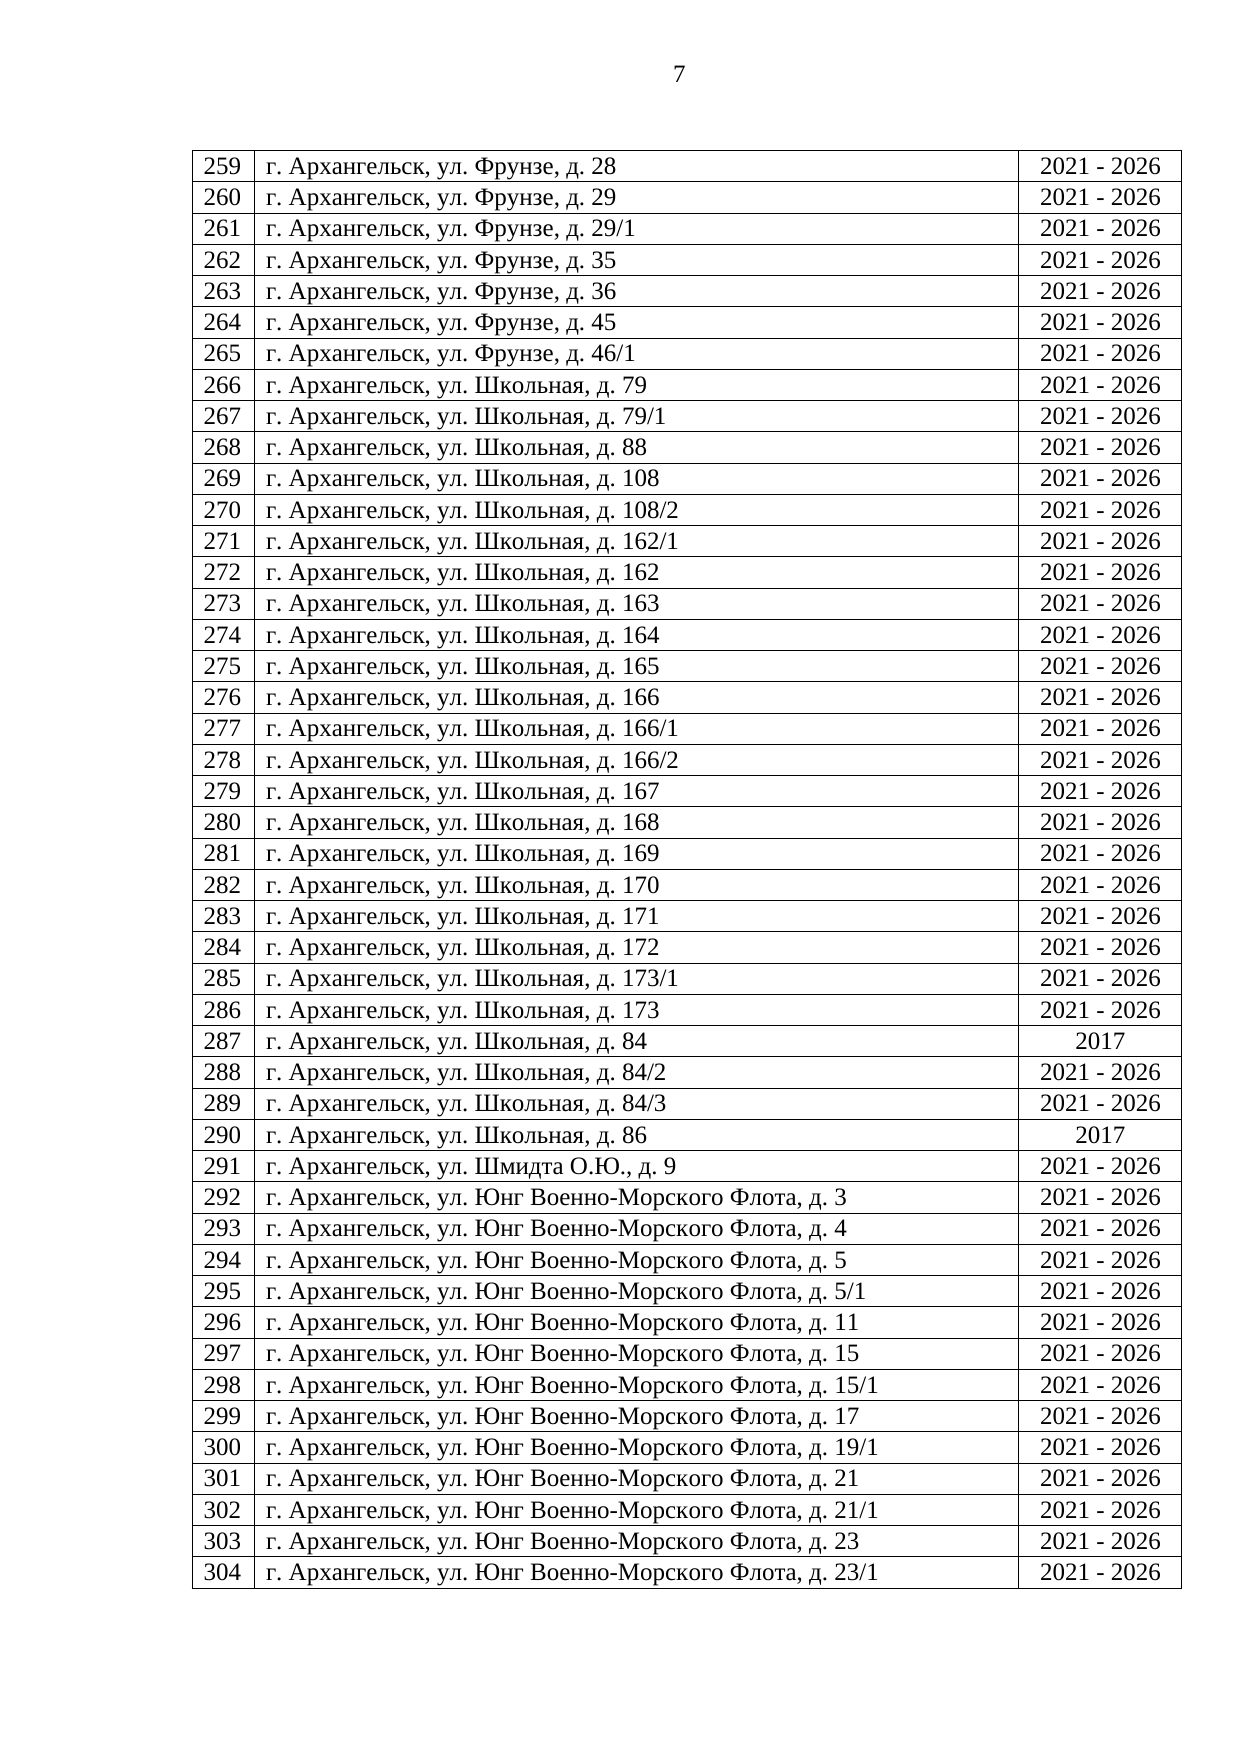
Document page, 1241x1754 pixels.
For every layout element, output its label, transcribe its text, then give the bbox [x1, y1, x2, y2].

table_cell 2021 - 2026 [1019, 682, 1181, 712]
table_cell 2021 - 2026 [1019, 870, 1181, 900]
table_cell г. Архангельск, ул. Юнг Военно-Морского Флота, д. 23 [255, 1526, 1018, 1556]
table_cell 284 [193, 932, 254, 962]
table_cell 2021 - 2026 [1019, 839, 1181, 869]
table_cell 269 [193, 464, 254, 494]
table_cell г. Архангельск, ул. Фрунзе, д. 45 [255, 307, 1018, 337]
table_cell 2021 - 2026 [1019, 1245, 1181, 1275]
table_cell 2021 - 2026 [1019, 401, 1181, 431]
table_cell 276 [193, 682, 254, 712]
table_cell г. Архангельск, ул. Фрунзе, д. 29/1 [255, 214, 1018, 244]
table_cell 282 [193, 870, 254, 900]
table_cell 272 [193, 557, 254, 587]
table_cell г. Архангельск, ул. Юнг Военно-Морского Флота, д. 15 [255, 1339, 1018, 1369]
table_cell 2021 - 2026 [1019, 1370, 1181, 1400]
table_cell 2021 - 2026 [1019, 151, 1181, 181]
table_cell г. Архангельск, ул. Фрунзе, д. 36 [255, 276, 1018, 306]
table_cell г. Архангельск, ул. Школьная, д. 108/2 [255, 495, 1018, 525]
table_cell 2021 - 2026 [1019, 964, 1181, 994]
table_cell 265 [193, 339, 254, 369]
table_cell 2021 - 2026 [1019, 714, 1181, 744]
table_cell 2021 - 2026 [1019, 1557, 1181, 1587]
table_cell г. Архангельск, ул. Юнг Военно-Морского Флота, д. 23/1 [255, 1557, 1018, 1587]
table_cell 285 [193, 964, 254, 994]
table_cell 280 [193, 807, 254, 837]
table_cell 2021 - 2026 [1019, 1151, 1181, 1181]
table_cell г. Архангельск, ул. Юнг Военно-Морского Флота, д. 21/1 [255, 1495, 1018, 1525]
table_cell 2021 - 2026 [1019, 589, 1181, 619]
table_cell г. Архангельск, ул. Школьная, д. 84/2 [255, 1057, 1018, 1087]
table_cell г. Архангельск, ул. Школьная, д. 166/2 [255, 745, 1018, 775]
table_cell г. Архангельск, ул. Школьная, д. 84 [255, 1026, 1018, 1056]
table_cell г. Архангельск, ул. Школьная, д. 169 [255, 839, 1018, 869]
table_cell 260 [193, 182, 254, 212]
table_cell 2021 - 2026 [1019, 932, 1181, 962]
table_cell 2021 - 2026 [1019, 1276, 1181, 1306]
table_cell г. Архангельск, ул. Шмидта О.Ю., д. 9 [255, 1151, 1018, 1181]
table_cell 2021 - 2026 [1019, 1464, 1181, 1494]
table_cell 2021 - 2026 [1019, 807, 1181, 837]
table_cell 278 [193, 745, 254, 775]
table_cell 294 [193, 1245, 254, 1275]
table_cell 298 [193, 1370, 254, 1400]
table_cell г. Архангельск, ул. Школьная, д. 163 [255, 589, 1018, 619]
table_cell 261 [193, 214, 254, 244]
table_cell 274 [193, 620, 254, 650]
table_cell 303 [193, 1526, 254, 1556]
table_cell 2021 - 2026 [1019, 1339, 1181, 1369]
table_cell 2021 - 2026 [1019, 1089, 1181, 1119]
table_cell 2021 - 2026 [1019, 651, 1181, 681]
table_cell 2021 - 2026 [1019, 1495, 1181, 1525]
table_cell 2017 [1019, 1026, 1181, 1056]
table_cell г. Архангельск, ул. Школьная, д. 170 [255, 870, 1018, 900]
table_cell 300 [193, 1432, 254, 1462]
table_cell 2021 - 2026 [1019, 1401, 1181, 1431]
table_cell г. Архангельск, ул. Школьная, д. 84/3 [255, 1089, 1018, 1119]
table_cell г. Архангельск, ул. Школьная, д. 79 [255, 370, 1018, 400]
table_cell 2021 - 2026 [1019, 432, 1181, 462]
table_cell г. Архангельск, ул. Школьная, д. 171 [255, 901, 1018, 931]
table_cell 2021 - 2026 [1019, 214, 1181, 244]
table_cell 277 [193, 714, 254, 744]
table_cell 290 [193, 1120, 254, 1150]
table_cell г. Архангельск, ул. Юнг Военно-Морского Флота, д. 4 [255, 1214, 1018, 1244]
table_cell 279 [193, 776, 254, 806]
table_cell г. Архангельск, ул. Юнг Военно-Морского Флота, д. 19/1 [255, 1432, 1018, 1462]
table_cell 297 [193, 1339, 254, 1369]
table_cell 2021 - 2026 [1019, 1057, 1181, 1087]
table_cell 264 [193, 307, 254, 337]
table_cell г. Архангельск, ул. Фрунзе, д. 35 [255, 245, 1018, 275]
table_cell 289 [193, 1089, 254, 1119]
table_cell 273 [193, 589, 254, 619]
table_cell 299 [193, 1401, 254, 1431]
table_cell 288 [193, 1057, 254, 1087]
table_cell 287 [193, 1026, 254, 1056]
table_cell 2021 - 2026 [1019, 995, 1181, 1025]
table_cell 2017 [1019, 1120, 1181, 1150]
table_cell г. Архангельск, ул. Юнг Военно-Морского Флота, д. 17 [255, 1401, 1018, 1431]
table_cell г. Архангельск, ул. Юнг Военно-Морского Флота, д. 3 [255, 1182, 1018, 1212]
table_cell 2021 - 2026 [1019, 276, 1181, 306]
table_cell 266 [193, 370, 254, 400]
table_cell г. Архангельск, ул. Школьная, д. 173 [255, 995, 1018, 1025]
table_cell 2021 - 2026 [1019, 1526, 1181, 1556]
table_cell 293 [193, 1214, 254, 1244]
table_cell 2021 - 2026 [1019, 370, 1181, 400]
table_cell 295 [193, 1276, 254, 1306]
table_cell 296 [193, 1307, 254, 1337]
table_cell г. Архангельск, ул. Школьная, д. 166 [255, 682, 1018, 712]
table_cell г. Архангельск, ул. Школьная, д. 164 [255, 620, 1018, 650]
table_cell 2021 - 2026 [1019, 557, 1181, 587]
table_cell г. Архангельск, ул. Школьная, д. 79/1 [255, 401, 1018, 431]
table_cell 2021 - 2026 [1019, 464, 1181, 494]
table_cell 2021 - 2026 [1019, 1432, 1181, 1462]
table_cell г. Архангельск, ул. Школьная, д. 173/1 [255, 964, 1018, 994]
table_cell 291 [193, 1151, 254, 1181]
table_cell г. Архангельск, ул. Юнг Военно-Морского Флота, д. 5 [255, 1245, 1018, 1275]
table_cell 259 [193, 151, 254, 181]
table_cell 2021 - 2026 [1019, 1214, 1181, 1244]
table_cell г. Архангельск, ул. Школьная, д. 167 [255, 776, 1018, 806]
table_cell 268 [193, 432, 254, 462]
table_cell г. Архангельск, ул. Фрунзе, д. 29 [255, 182, 1018, 212]
table_cell 2021 - 2026 [1019, 745, 1181, 775]
table_cell 270 [193, 495, 254, 525]
table_cell 302 [193, 1495, 254, 1525]
table_cell 275 [193, 651, 254, 681]
table_cell г. Архангельск, ул. Школьная, д. 162 [255, 557, 1018, 587]
table_cell 2021 - 2026 [1019, 1182, 1181, 1212]
table_cell 2021 - 2026 [1019, 901, 1181, 931]
table_cell г. Архангельск, ул. Школьная, д. 162/1 [255, 526, 1018, 556]
table_cell 262 [193, 245, 254, 275]
table_cell 283 [193, 901, 254, 931]
table_cell 2021 - 2026 [1019, 307, 1181, 337]
table_cell 2021 - 2026 [1019, 245, 1181, 275]
table_cell г. Архангельск, ул. Школьная, д. 166/1 [255, 714, 1018, 744]
table_cell г. Архангельск, ул. Фрунзе, д. 28 [255, 151, 1018, 181]
table_cell 2021 - 2026 [1019, 182, 1181, 212]
table_cell 263 [193, 276, 254, 306]
table_cell г. Архангельск, ул. Юнг Военно-Морского Флота, д. 5/1 [255, 1276, 1018, 1306]
table_cell г. Архангельск, ул. Школьная, д. 165 [255, 651, 1018, 681]
table_cell 281 [193, 839, 254, 869]
table_cell 286 [193, 995, 254, 1025]
table_cell 292 [193, 1182, 254, 1212]
table_cell 2021 - 2026 [1019, 776, 1181, 806]
table_cell г. Архангельск, ул. Школьная, д. 86 [255, 1120, 1018, 1150]
table_cell г. Архангельск, ул. Юнг Военно-Морского Флота, д. 21 [255, 1464, 1018, 1494]
table_cell г. Архангельск, ул. Школьная, д. 168 [255, 807, 1018, 837]
table_cell г. Архангельск, ул. Школьная, д. 88 [255, 432, 1018, 462]
table_cell 267 [193, 401, 254, 431]
table_cell г. Архангельск, ул. Юнг Военно-Морского Флота, д. 15/1 [255, 1370, 1018, 1400]
table_cell г. Архангельск, ул. Школьная, д. 172 [255, 932, 1018, 962]
table_cell 2021 - 2026 [1019, 495, 1181, 525]
table_cell 304 [193, 1557, 254, 1587]
table_cell 301 [193, 1464, 254, 1494]
table_cell 2021 - 2026 [1019, 526, 1181, 556]
table_cell г. Архангельск, ул. Юнг Военно-Морского Флота, д. 11 [255, 1307, 1018, 1337]
table_cell г. Архангельск, ул. Школьная, д. 108 [255, 464, 1018, 494]
table_cell 271 [193, 526, 254, 556]
table_cell 2021 - 2026 [1019, 1307, 1181, 1337]
table_cell 2021 - 2026 [1019, 339, 1181, 369]
table_cell 2021 - 2026 [1019, 620, 1181, 650]
table_cell г. Архангельск, ул. Фрунзе, д. 46/1 [255, 339, 1018, 369]
